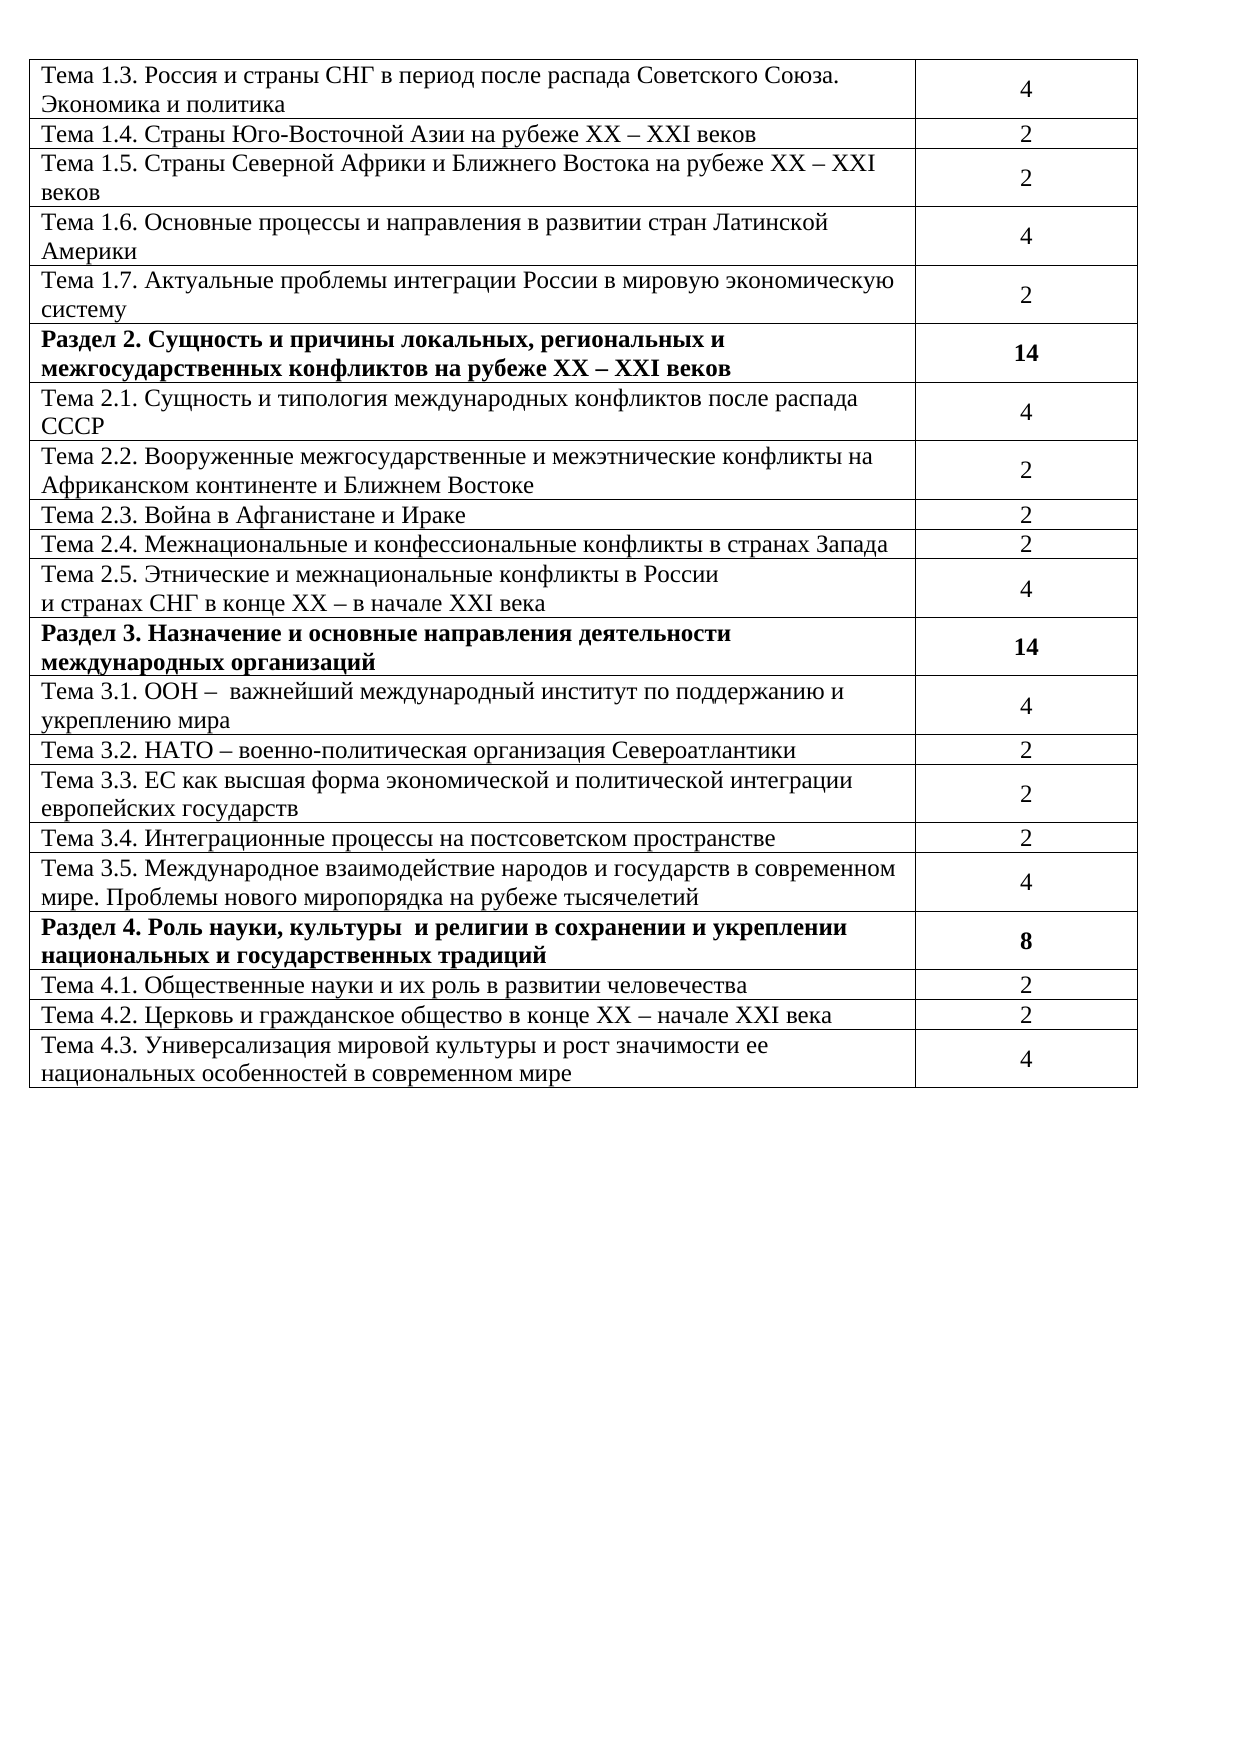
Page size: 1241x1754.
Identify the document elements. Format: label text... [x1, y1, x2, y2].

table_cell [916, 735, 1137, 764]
table_cell Тема 1.3. Россия и страны СНГ в период после распада Советского Союза. Экономика и политика [30, 60, 915, 118]
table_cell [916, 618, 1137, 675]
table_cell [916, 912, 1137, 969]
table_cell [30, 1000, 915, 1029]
table_cell 14 [916, 324, 1137, 382]
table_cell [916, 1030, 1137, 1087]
table_cell 2 [916, 119, 1137, 147]
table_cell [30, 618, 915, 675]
table_cell Тема 1.5. Страны Северной Африки и Ближнего Востока на рубеже XX – XXI веков [30, 149, 915, 206]
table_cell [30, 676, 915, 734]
table_cell Тема 2.4. Межнациональные и конфессиональные конфликты в странах Запада [30, 530, 915, 558]
table_cell 4 [916, 60, 1137, 118]
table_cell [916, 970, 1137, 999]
table_cell 4 [916, 559, 1137, 617]
table_cell 4 [916, 383, 1137, 440]
table_cell Тема 2.1. Сущность и типология международных конфликтов после распада СССР [30, 383, 915, 440]
table_cell 2 [916, 266, 1137, 323]
table_cell Тема 1.6. Основные процессы и направления в развитии стран Латинской Америки [30, 207, 915, 264]
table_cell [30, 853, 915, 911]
table_cell Тема 1.7. Актуальные проблемы интеграции России в мировую экономическую систему [30, 266, 915, 323]
table_cell 4 [916, 207, 1137, 264]
table_cell 2 [916, 149, 1137, 206]
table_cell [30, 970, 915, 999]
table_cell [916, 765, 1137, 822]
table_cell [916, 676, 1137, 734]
table_cell 2 [916, 500, 1137, 528]
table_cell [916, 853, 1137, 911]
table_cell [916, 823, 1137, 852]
table_cell Тема 2.3. Война в Афганистане и Ираке [30, 500, 915, 528]
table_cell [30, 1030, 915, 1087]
table_cell Тема 2.2. Вооруженные межгосударственные и межэтнические конфликты на Африканском континенте и Ближнем Востоке [30, 441, 915, 499]
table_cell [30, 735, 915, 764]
table_cell Тема 2.5. Этнические и межнациональные конфликты в России и странах СНГ в конце XX – в начале XXI века [30, 559, 915, 617]
table_cell 2 [916, 530, 1137, 558]
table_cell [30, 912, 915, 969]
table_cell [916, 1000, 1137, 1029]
table_cell Тема 1.4. Страны Юго-Восточной Азии на рубеже XX – XXI веков [30, 119, 915, 147]
table_cell 2 [916, 441, 1137, 499]
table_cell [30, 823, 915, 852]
table_cell Раздел 2. Сущность и причины локальных, региональных и межгосударственных конфликтов на рубеже XX – XXI веков [30, 324, 915, 382]
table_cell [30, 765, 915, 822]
